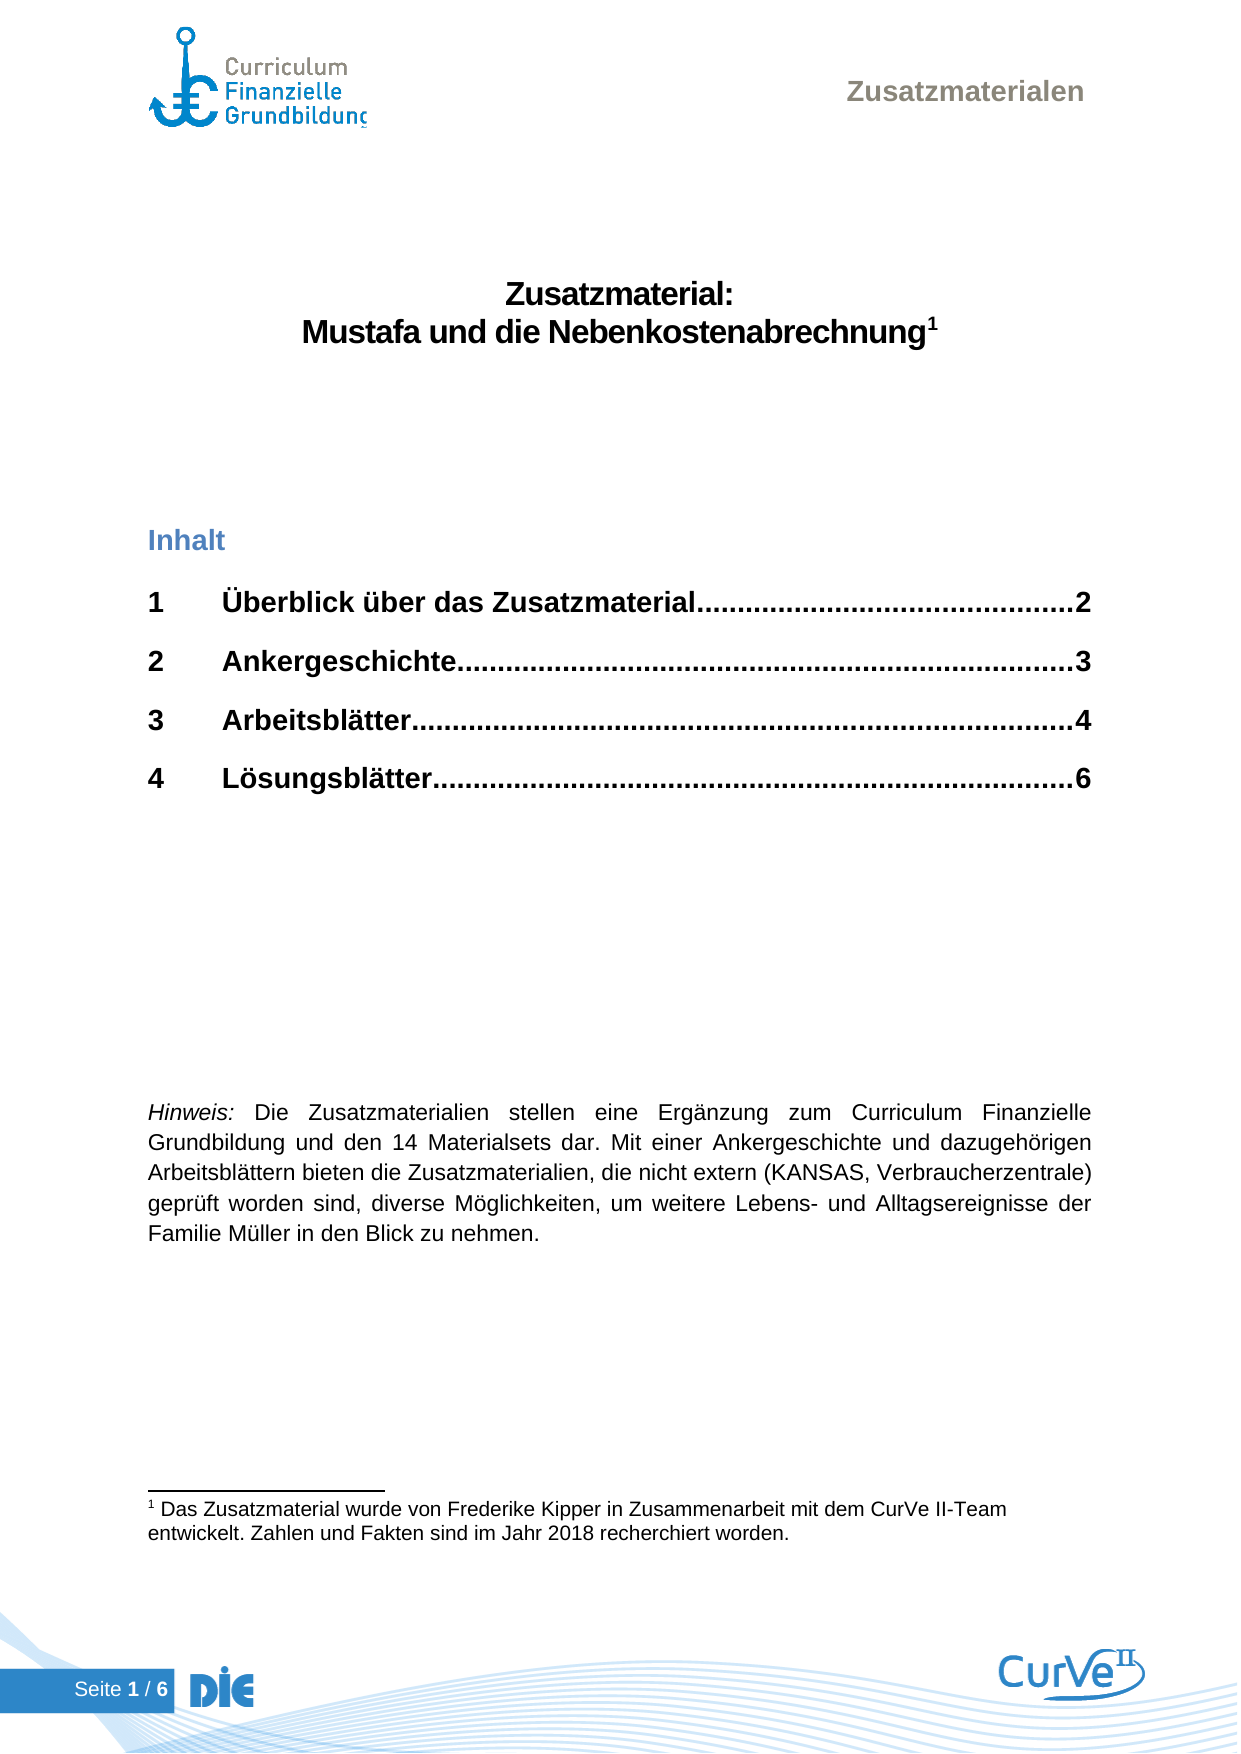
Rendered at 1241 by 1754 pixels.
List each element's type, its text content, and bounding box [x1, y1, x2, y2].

picture [0, 1605, 1238, 1753]
text Zusatzmaterial: [148, 274, 1092, 312]
picture [181, 31, 191, 41]
text Mustafa und die Nebenkostenabrechnung [148, 312, 1092, 351]
picture [147, 26, 183, 127]
text Hinweis: Die Zusatzmaterialien stellen eine Ergänzung zum Curriculum Finanzielle Grundbildung und den 14 Materialsets dar. Mit einer Ankergeschichte und dazugehörigen Arbeitsblättern bieten die Zusatzmaterialien, die nicht extern (KANSAS, Verbraucherzentrale) geprüft worden sind, diverse Möglichkeiten, um weitere Lebens- und Alltagsereignisse der Familie Müller in den Blick zu nehmen. [148, 1099, 1092, 1246]
picture [188, 26, 367, 127]
picture [179, 123, 193, 127]
